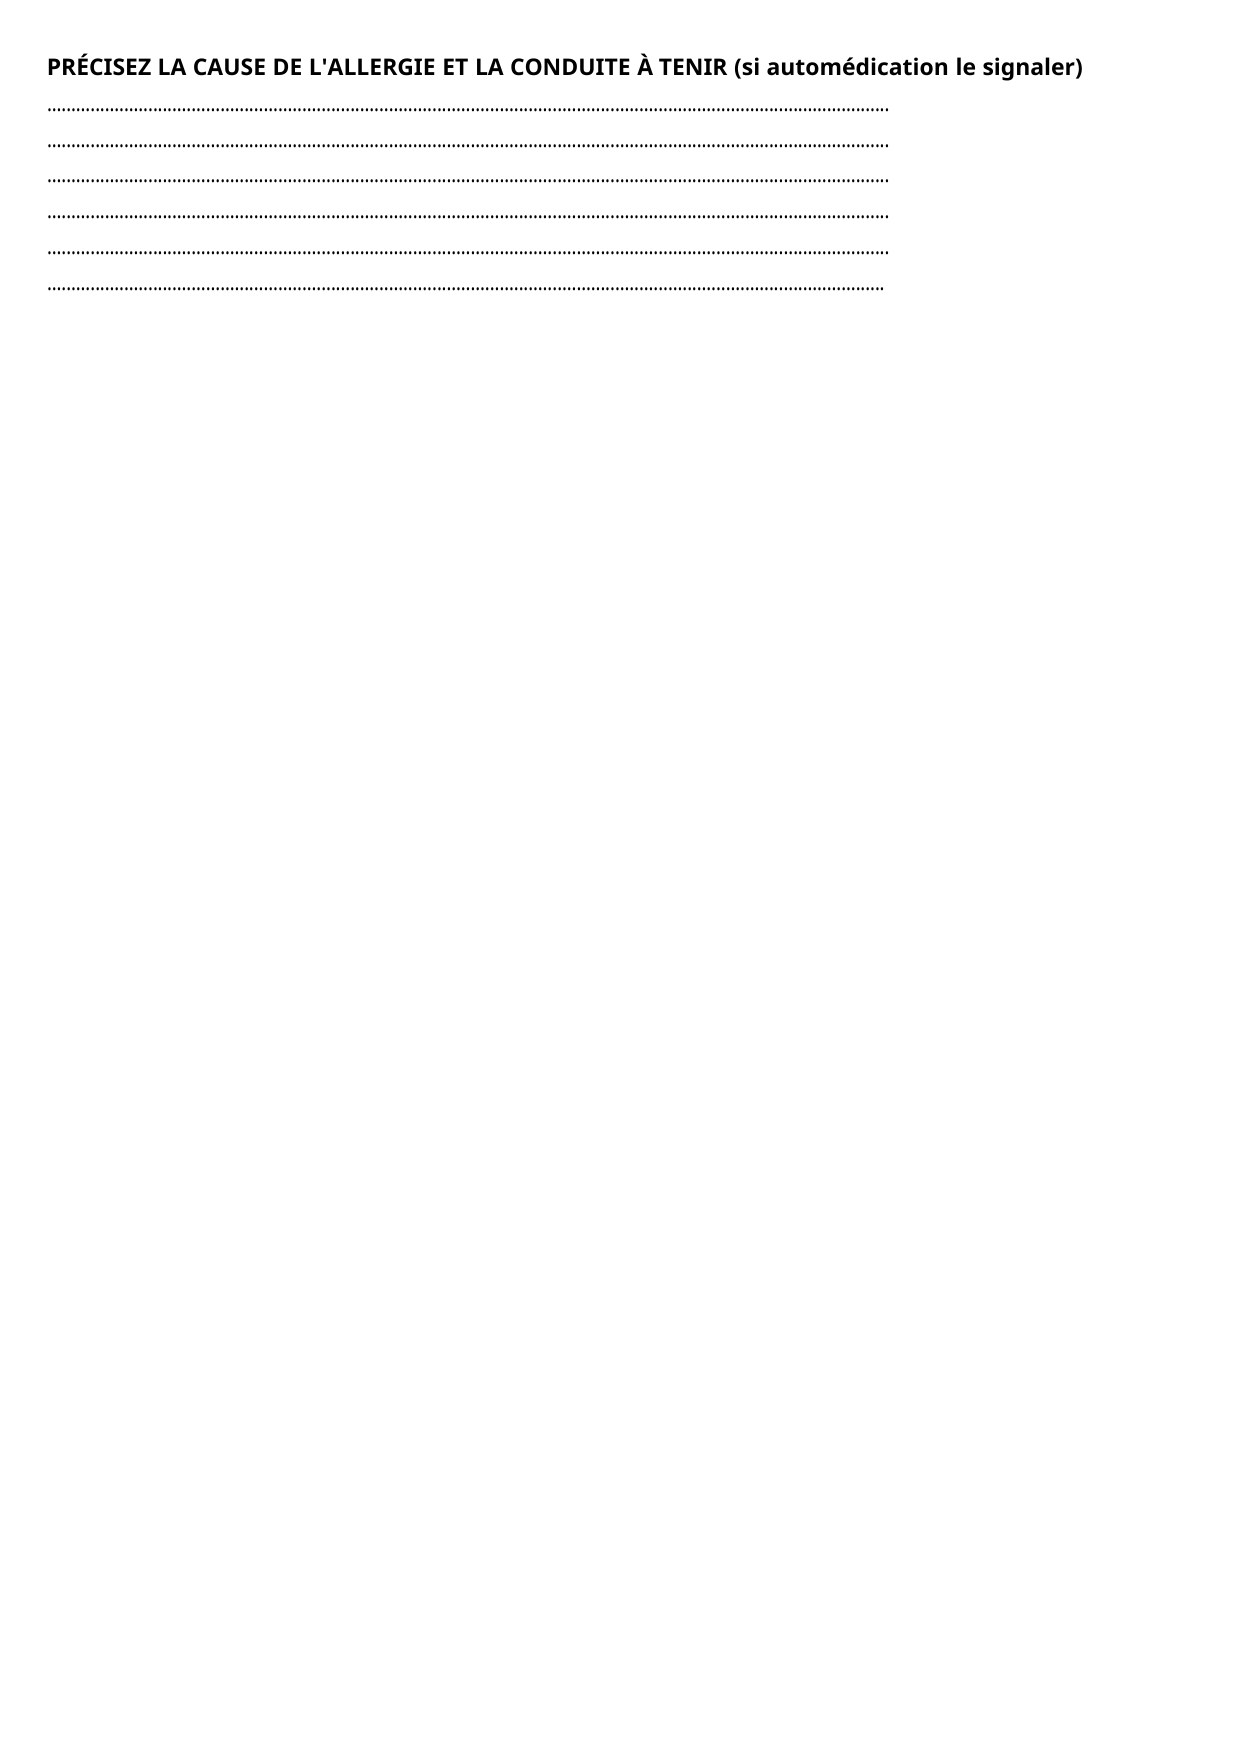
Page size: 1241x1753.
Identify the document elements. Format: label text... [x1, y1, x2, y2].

subtitle PRÉCISEZ LA CAUSE DE L'ALLERGIE ET LA CONDUITE À TENIR (si automédication le signaler) [47, 51, 1226, 82]
text ............................................................................................................................................................................... [47, 122, 1226, 154]
text ............................................................................................................................................................................... [47, 158, 1226, 189]
text ............................................................................................................................................................................... [47, 87, 1226, 118]
text ............................................................................................................................................................................... [47, 194, 1226, 226]
text .............................................................................................................................................................................. [47, 266, 1226, 297]
text ............................................................................................................................................................................... [47, 230, 1226, 261]
